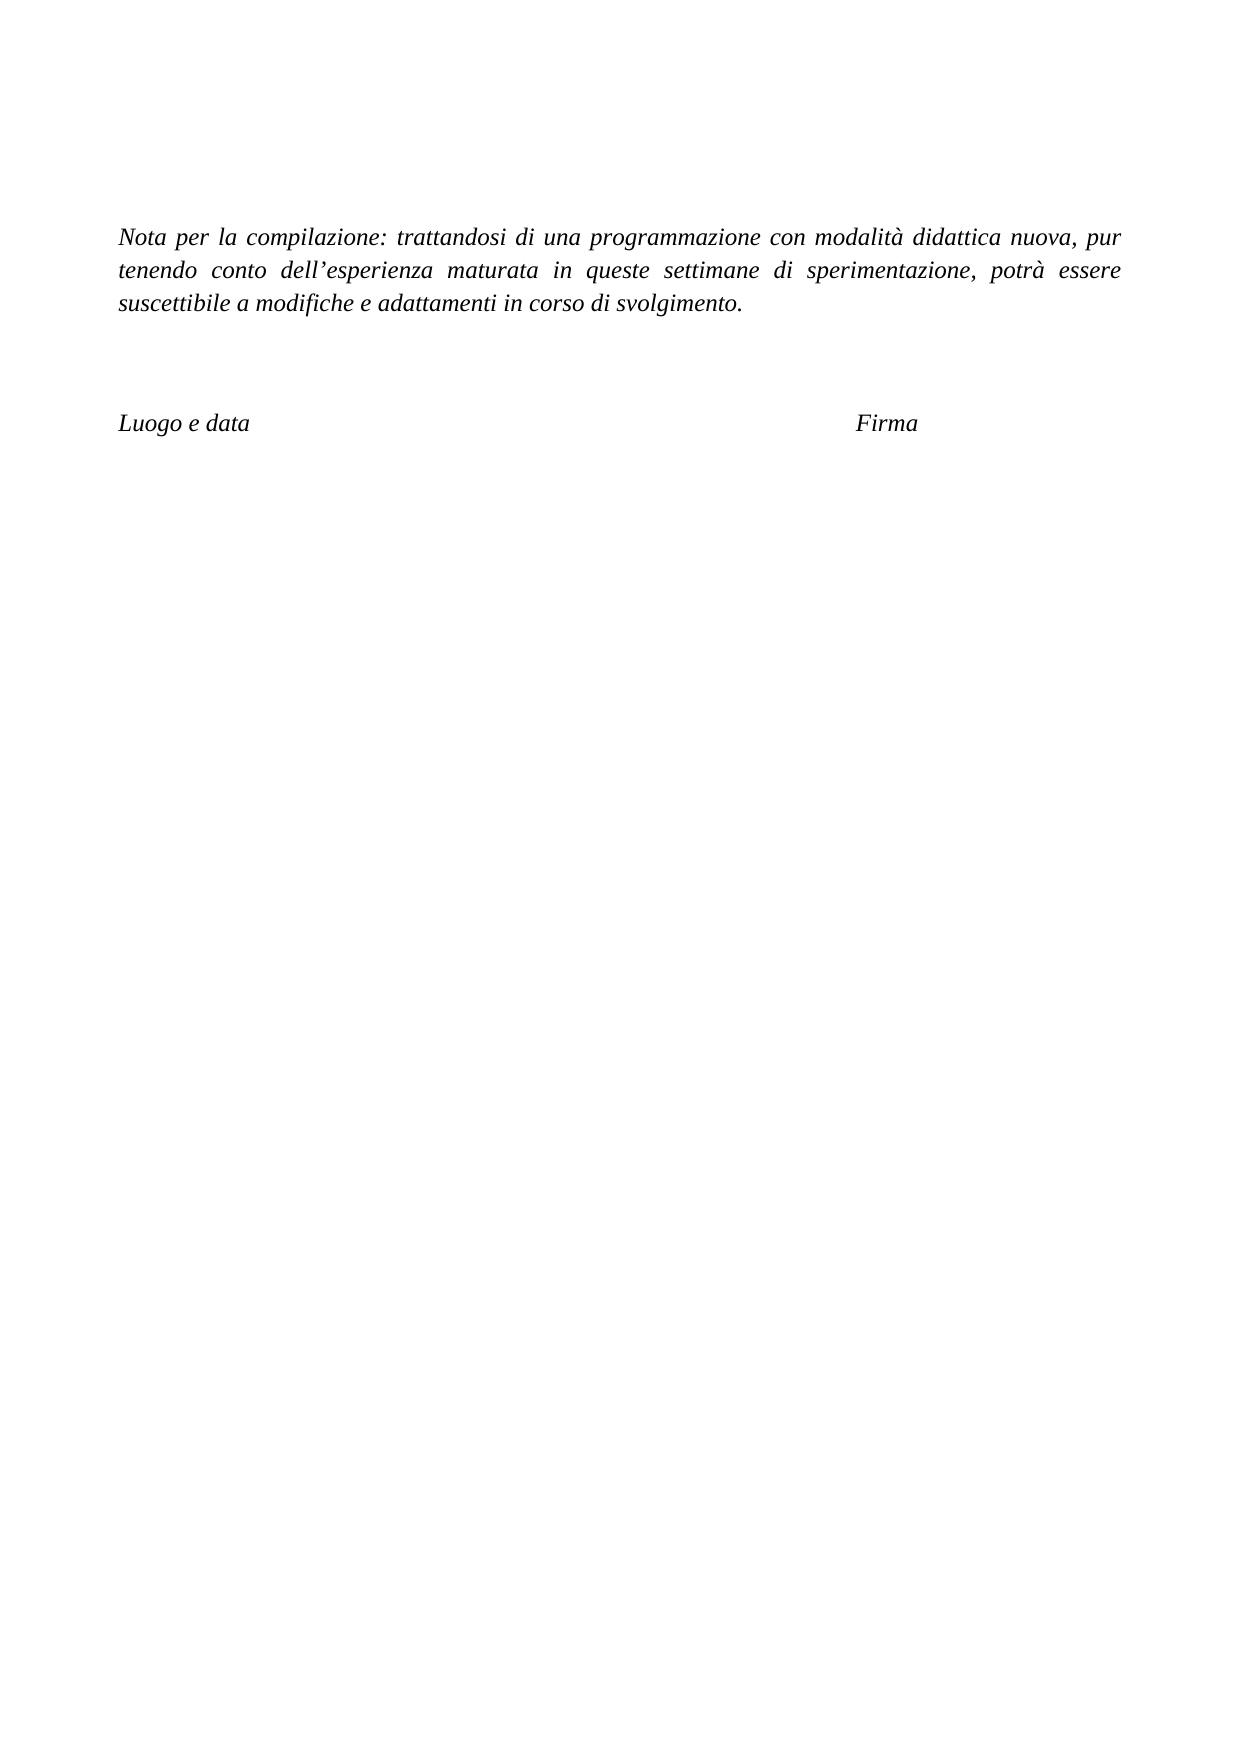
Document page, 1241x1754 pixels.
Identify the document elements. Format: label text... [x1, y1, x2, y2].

text Nota per la compilazione: trattandosi di una programmazione con modalità didattica nuova, pur tenendo conto dell’esperienza maturata in queste settimane di sperimentazione, potrà essere suscettibile a modifiche e adattamenti in corso di svolgimento. [118, 222, 1122, 317]
text Luogo e data Firma [118, 408, 1122, 436]
